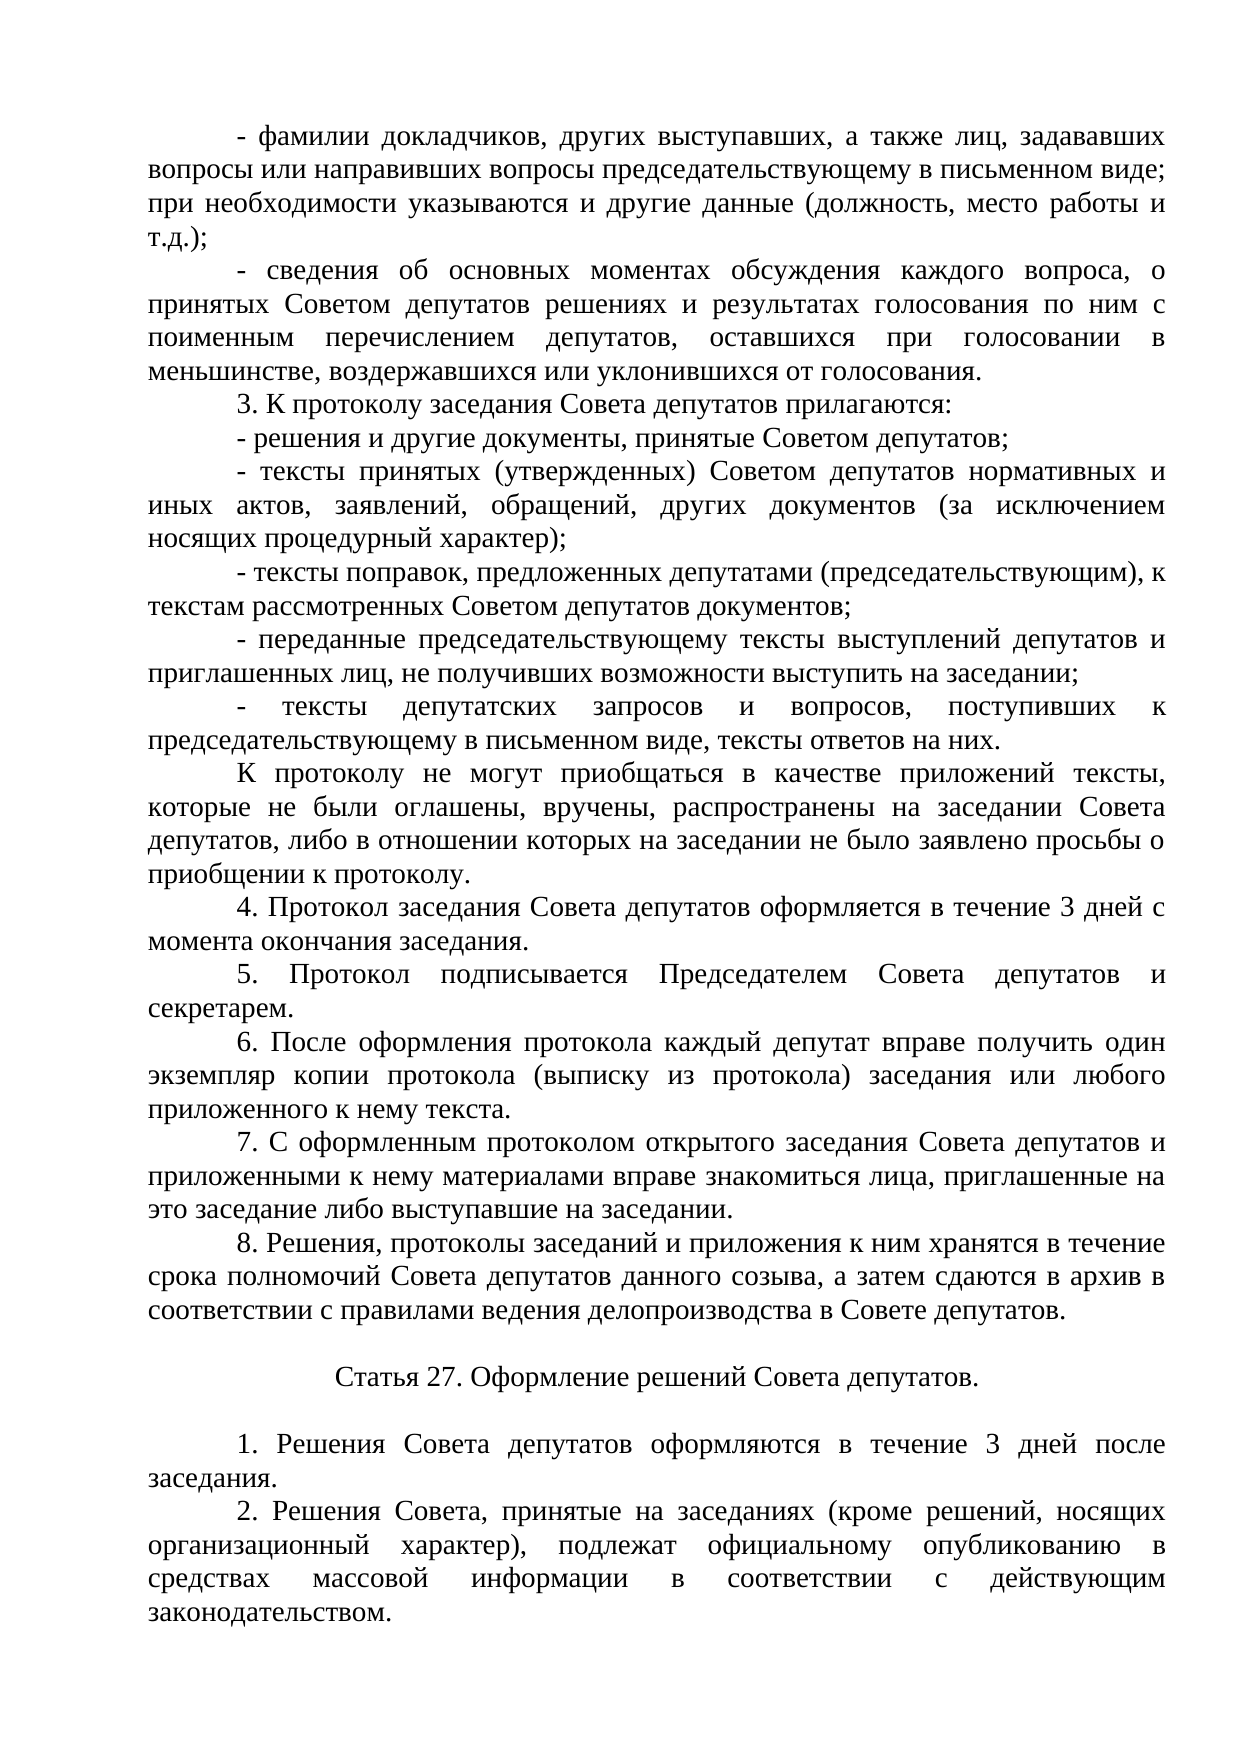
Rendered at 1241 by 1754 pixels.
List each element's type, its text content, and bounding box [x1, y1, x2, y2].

text - тексты депутатских запросов и вопросов, поступивших к председательствующему в письменном виде, тексты ответов на них. [148, 688, 1167, 755]
text 3. К протоколу заседания Совета депутатов прилагаются: [148, 386, 1167, 420]
text - фамилии докладчиков, других выступавших, а также лиц, задававших вопросы или направивших вопросы председательствующему в письменном виде; при необходимости указываются и другие данные (должность, место работы и т.д.); [148, 118, 1167, 252]
text 2. Решения Совета, принятые на заседаниях (кроме решений, носящих организационный характер), подлежат официальному опубликованию в средствах массовой информации в соответствии с действующим законодательством. [148, 1493, 1167, 1627]
text 5. Протокол подписывается Председателем Совета депутатов и секретарем. [148, 957, 1167, 1024]
text - переданные председательствующему тексты выступлений депутатов и приглашенных лиц, не получивших возможности выступить на заседании; [148, 621, 1167, 688]
text Статья 27. Оформление решений Совета депутатов. [148, 1359, 1167, 1393]
text К протоколу не могут приобщаться в качестве приложений тексты, которые не были оглашены, вручены, распространены на заседании Совета депутатов, либо в отношении которых на заседании не было заявлено просьбы о приобщении к протоколу. [148, 755, 1167, 889]
text - решения и другие документы, принятые Советом депутатов; [148, 420, 1167, 453]
text - тексты поправок, предложенных депутатами (председательствующим), к текстам рассмотренных Советом депутатов документов; [148, 554, 1167, 621]
text - тексты принятых (утвержденных) Советом депутатов нормативных и иных актов, заявлений, обращений, других документов (за исключением носящих процедурный характер); [148, 453, 1167, 554]
text 7. С оформленным протоколом открытого заседания Совета депутатов и приложенными к нему материалами вправе знакомиться лица, приглашенные на это заседание либо выступавшие на заседании. [148, 1124, 1167, 1225]
text 8. Решения, протоколы заседаний и приложения к ним хранятся в течение срока полномочий Совета депутатов данного созыва, а затем сдаются в архив в соответствии с правилами ведения делопроизводства в Совете депутатов. [148, 1225, 1167, 1326]
text - сведения об основных моментах обсуждения каждого вопроса, о принятых Советом депутатов решениях и результатах голосования по ним с поименным перечислением депутатов, оставшихся при голосовании в меньшинстве, воздержавшихся или уклонившихся от голосования. [148, 252, 1167, 386]
text 4. Протокол заседания Совета депутатов оформляется в течение 3 дней с момента окончания заседания. [148, 889, 1167, 957]
text 1. Решения Совета депутатов оформляются в течение 3 дней после заседания. [148, 1426, 1167, 1493]
text 6. После оформления протокола каждый депутат вправе получить один экземпляр копии протокола (выписку из протокола) заседания или любого приложенного к нему текста. [148, 1024, 1167, 1124]
